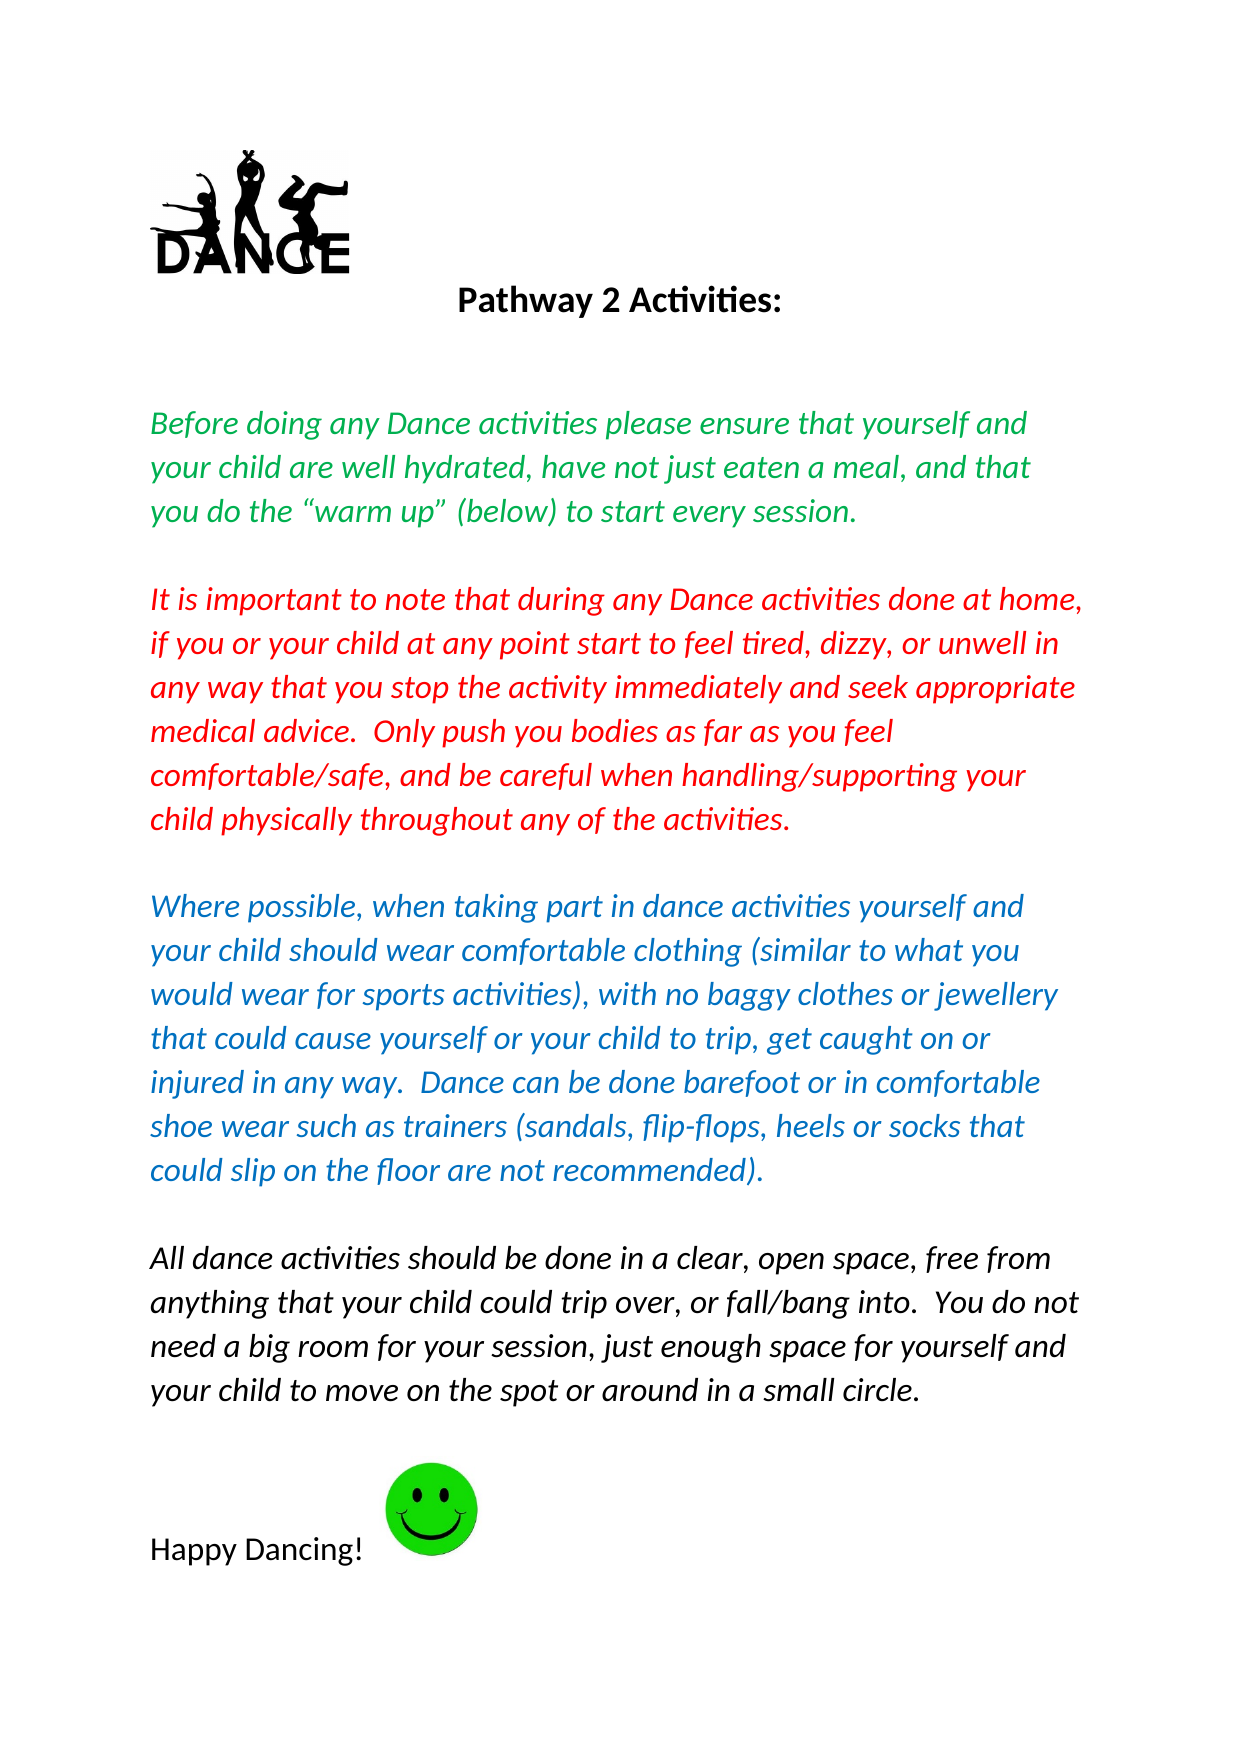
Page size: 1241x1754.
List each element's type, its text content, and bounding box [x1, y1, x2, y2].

picture [150, 150, 350, 274]
picture [379, 1456, 483, 1561]
text Happy Dancing! [150, 1457, 1090, 1568]
text Where possible, when taking part in dance activities yourself and your child should wear comfortable clothing (similar to what you would wear for sports activities), with no baggy clothes or jewellery that could cause yourself or your child to trip, get caught on or injured in any way. Dance can be done barefoot or in comfortable shoe wear such as trainers (sandals, flip-flops, heels or socks that could slip on the floor are not recommended). [150, 885, 1090, 1190]
text Pathway 2 Activities: [150, 276, 1090, 321]
text Before doing any Dance activities please ensure that yourself and your child are well hydrated, have not just eaten a meal, and that you do the “warm up” (below) to start every session. [150, 402, 1090, 531]
text All dance activities should be done in a clear, open space, free from anything that your child could trip over, or fall/bang into. You do not need a big room for your session, just enough space for yourself and your child to move on the spot or around in a small circle. [150, 1237, 1090, 1410]
text It is important to note that during any Dance activities done at home, if you or your child at any point start to feel tired, dizzy, or unwell in any way that you stop the activity immediately and seek appropriate medical advice. Only push you bodies as far as you feel comfortable/safe, and be careful when handling/supporting your child physically throughout any of the activities. [150, 578, 1090, 838]
